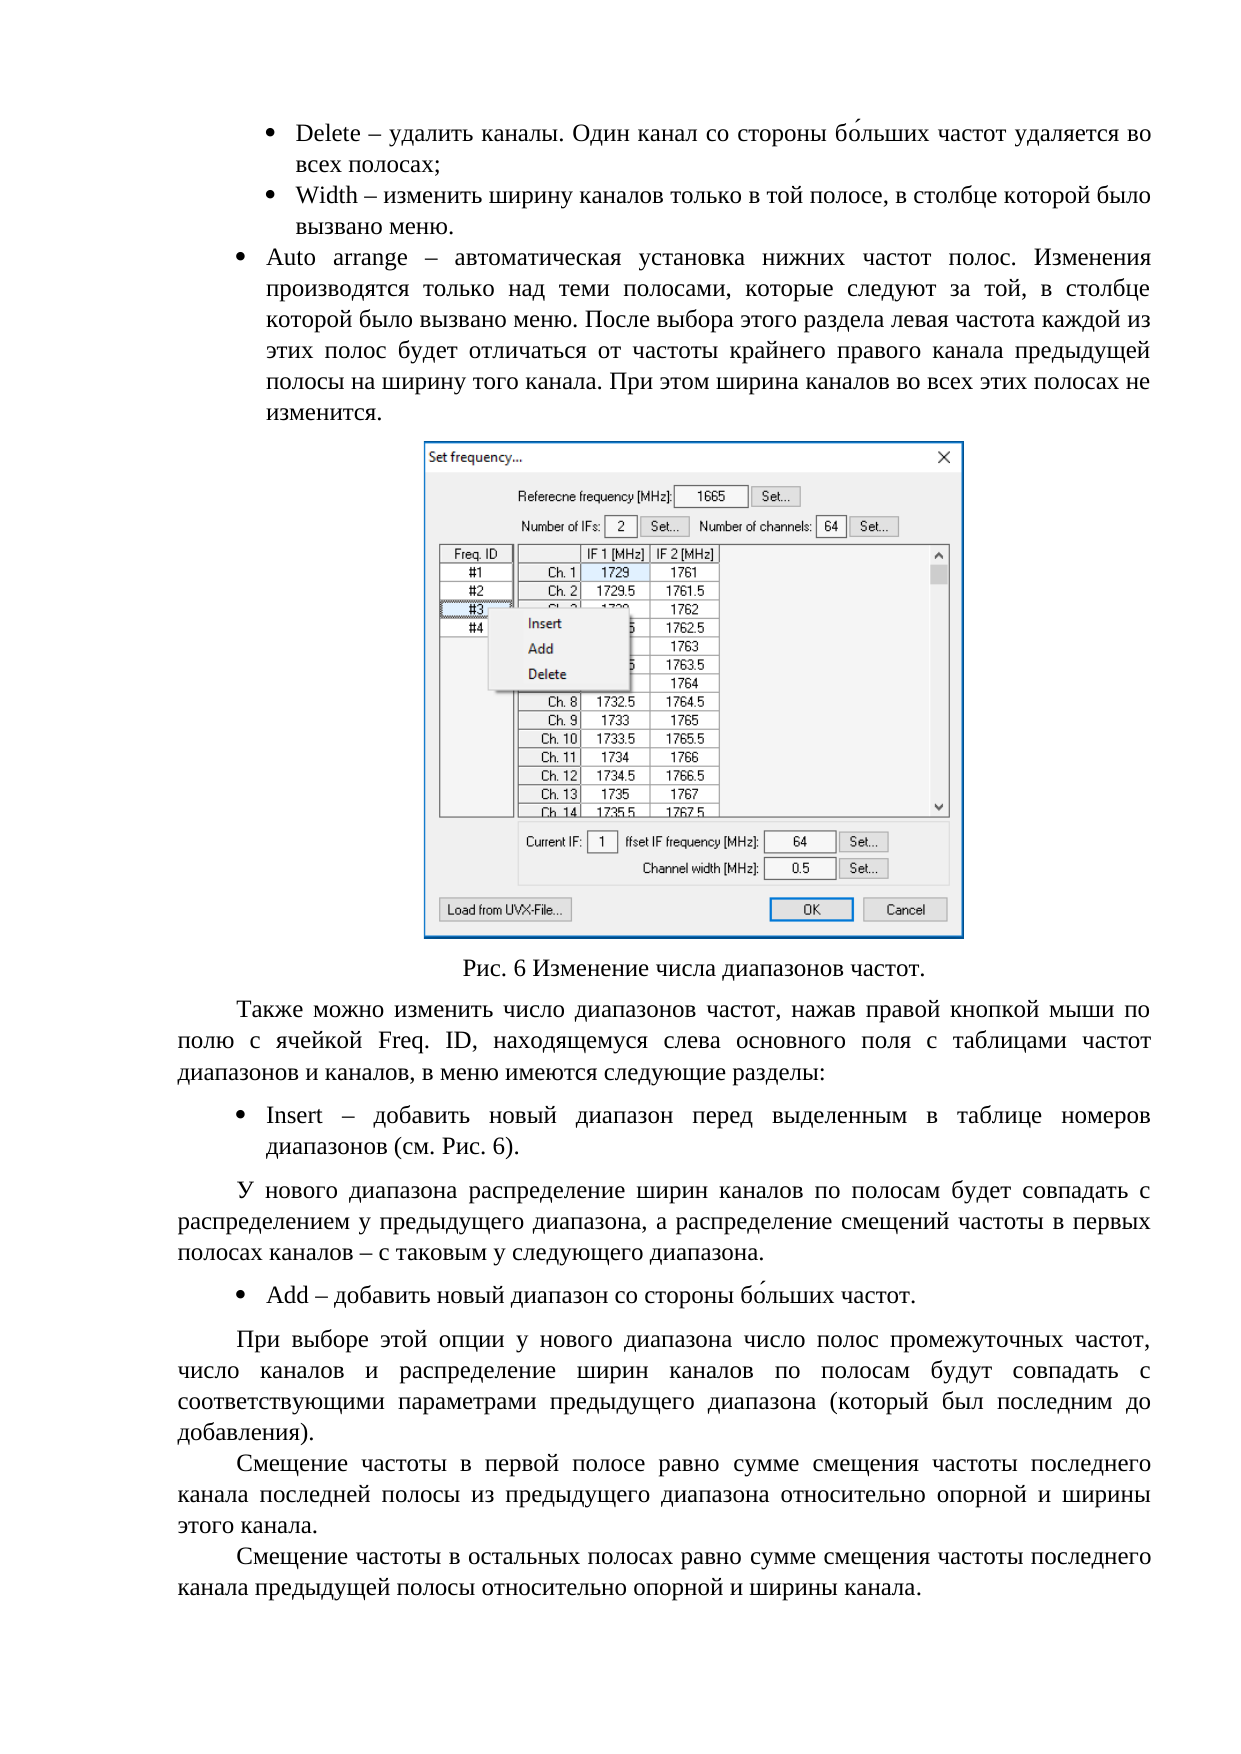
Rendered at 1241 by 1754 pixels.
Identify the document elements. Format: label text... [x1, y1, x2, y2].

text Смещение частоты в остальных полосах равно сумме смещения частоты последнего канала предыдущей полосы относительно опорной и ширины канала. [177, 1541, 1152, 1601]
picture [423, 441, 964, 939]
list Delete – удалить каналы. Один канал со стороны бо́льших частот удаляется во всех полосах; [266, 118, 1152, 178]
list Add – добавить новый диапазон со стороны бо́льших частот. [236, 1280, 1152, 1309]
text Смещение частоты в первой полосе равно сумме смещения частоты последнего канала последней полосы из предыдущего диапазона относительно опорной и ширины этого канала. [177, 1448, 1152, 1539]
text Рис. 6 Изменение числа диапазонов частот. [177, 953, 1152, 982]
list Width – изменить ширину каналов только в той полосе, в столбце которой было вызвано меню. [266, 180, 1152, 240]
list Auto arrange – автоматическая установка нижних частот полос. Изменения производятся только над теми полосами, которые следуют за той, в столбце которой было вызвано меню. После выбора этого раздела левая частота каждой из этих полос будет отличаться от частоты крайнего правого канала предыдущей полосы на ширину того канала. При этом ширина каналов во всех этих полосах не изменится. [236, 242, 1152, 426]
list Insert – добавить новый диапазон перед выделенным в таблице номеров диапазонов (см. Рис. 6). [236, 1100, 1152, 1160]
text Также можно изменить число диапазонов частот, нажав правой кнопкой мыши по полю с ячейкой Freq. ID, находящемуся слева основного поля с таблицами частот диапазонов и каналов, в меню имеются следующие разделы: [177, 994, 1152, 1085]
text У нового диапазона распределение ширин каналов по полосам будет совпадать с распределением у предыдущего диапазона, а распределение смещений частоты в первых полосах каналов – с таковым у следующего диапазона. [177, 1175, 1152, 1266]
text При выборе этой опции у нового диапазона число полос промежуточных частот, число каналов и распределение ширин каналов по полосам будут совпадать с соответствующими параметрами предыдущего диапазона (который был последним до добавления). [177, 1324, 1152, 1446]
